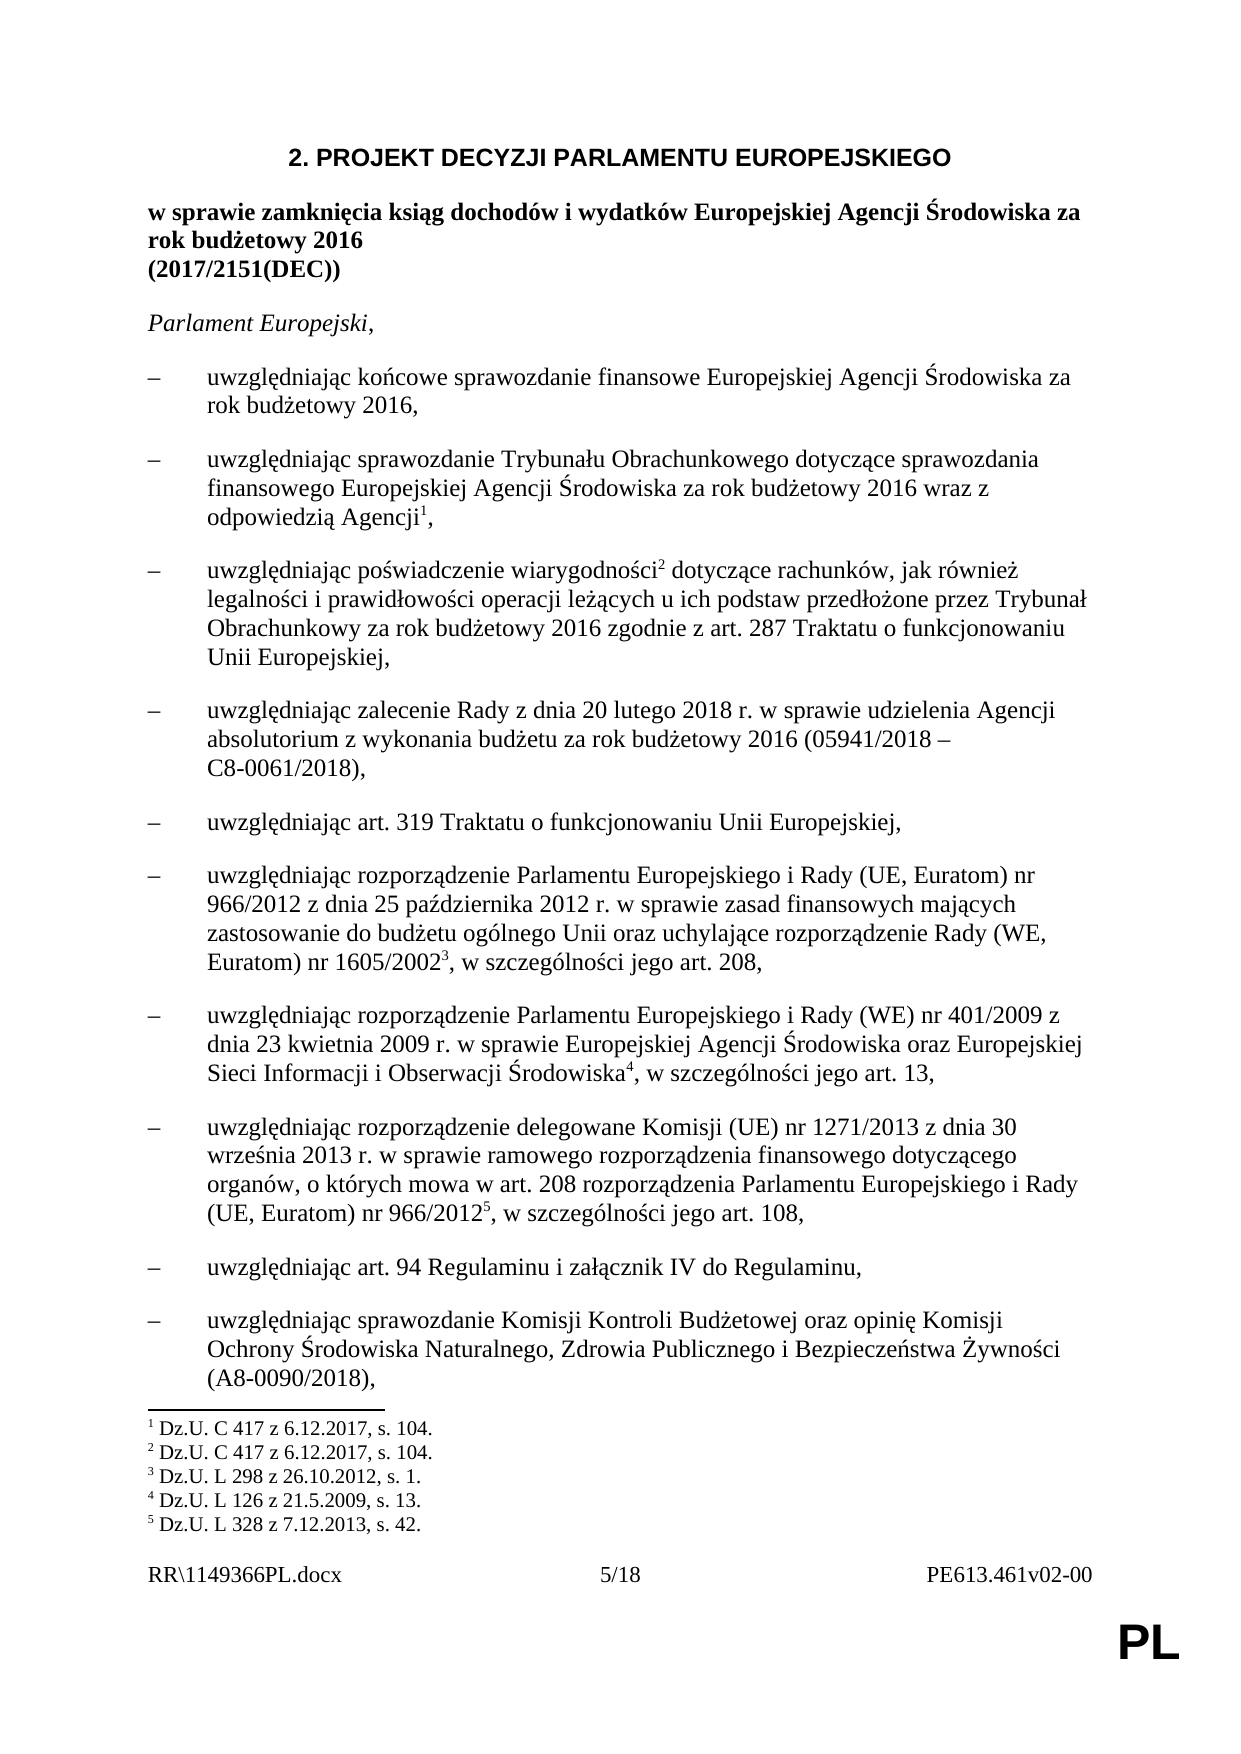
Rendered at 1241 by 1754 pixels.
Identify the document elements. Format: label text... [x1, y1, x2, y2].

text – uwzględniając sprawozdanie Komisji Kontroli Budżetowej oraz opinię Komisji Ochrony Środowiska Naturalnego, Zdrowia Publicznego i Bezpieczeństwa Żywności (A8-0090/2018), [148, 1306, 1092, 1392]
text w sprawie zamknięcia ksiąg dochodów i wydatków Europejskiej Agencji Środowiska za rok budżetowy 2016 [148, 197, 1092, 254]
subtitle 2. PROJEKT DECYZJI PARLAMENTU EUROPEJSKIEGO [148, 143, 1092, 172]
text – uwzględniając art. 319 Traktatu o funkcjonowaniu Unii Europejskiej, [148, 807, 1092, 836]
text – uwzględniając końcowe sprawozdanie finansowe Europejskiej Agencji Środowiska za rok budżetowy 2016, [148, 362, 1092, 419]
text – uwzględniając zalecenie Rady z dnia 20 lutego 2018 r. w sprawie udzielenia Agencji absolutorium z wykonania budżetu za rok budżetowy 2016 (05941/2018 – C8-0061/2018), [148, 696, 1092, 782]
text Parlament Europejski, [148, 308, 1092, 337]
text – uwzględniając rozporządzenie Parlamentu Europejskiego i Rady (WE) nr 401/2009 z dnia 23 kwietnia 2009 r. w sprawie Europejskiej Agencji Środowiska oraz Europejskiej Sieci Informacji i Obserwacji Środowiska, w szczególności jego art. 13, [148, 1001, 1092, 1087]
text (2017/2151(DEC)) [148, 254, 1092, 283]
text – uwzględniając rozporządzenie Parlamentu Europejskiego i Rady (UE, Euratom) nr 966/2012 z dnia 25 października 2012 r. w sprawie zasad finansowych mających zastosowanie do budżetu ogólnego Unii oraz uchylające rozporządzenie Rady (WE, Euratom) nr 1605/2002, w szczególności jego art. 208, [148, 861, 1092, 976]
text – uwzględniając rozporządzenie delegowane Komisji (UE) nr 1271/2013 z dnia 30 września 2013 r. w sprawie ramowego rozporządzenia finansowego dotyczącego organów, o których mowa w art. 208 rozporządzenia Parlamentu Europejskiego i Rady (UE, Euratom) nr 966/2012, w szczególności jego art. 108, [148, 1112, 1092, 1227]
text – uwzględniając poświadczenie wiarygodności dotyczące rachunków, jak również legalności i prawidłowości operacji leżących u ich podstaw przedłożone przez Trybunał Obrachunkowy za rok budżetowy 2016 zgodnie z art. 287 Traktatu o funkcjonowaniu Unii Europejskiej, [148, 556, 1092, 671]
text – uwzględniając art. 94 Regulaminu i załącznik IV do Regulaminu, [148, 1252, 1092, 1281]
text – uwzględniając sprawozdanie Trybunału Obrachunkowego dotyczące sprawozdania finansowego Europejskiej Agencji Środowiska za rok budżetowy 2016 wraz z odpowiedzią Agencji, [148, 444, 1092, 531]
